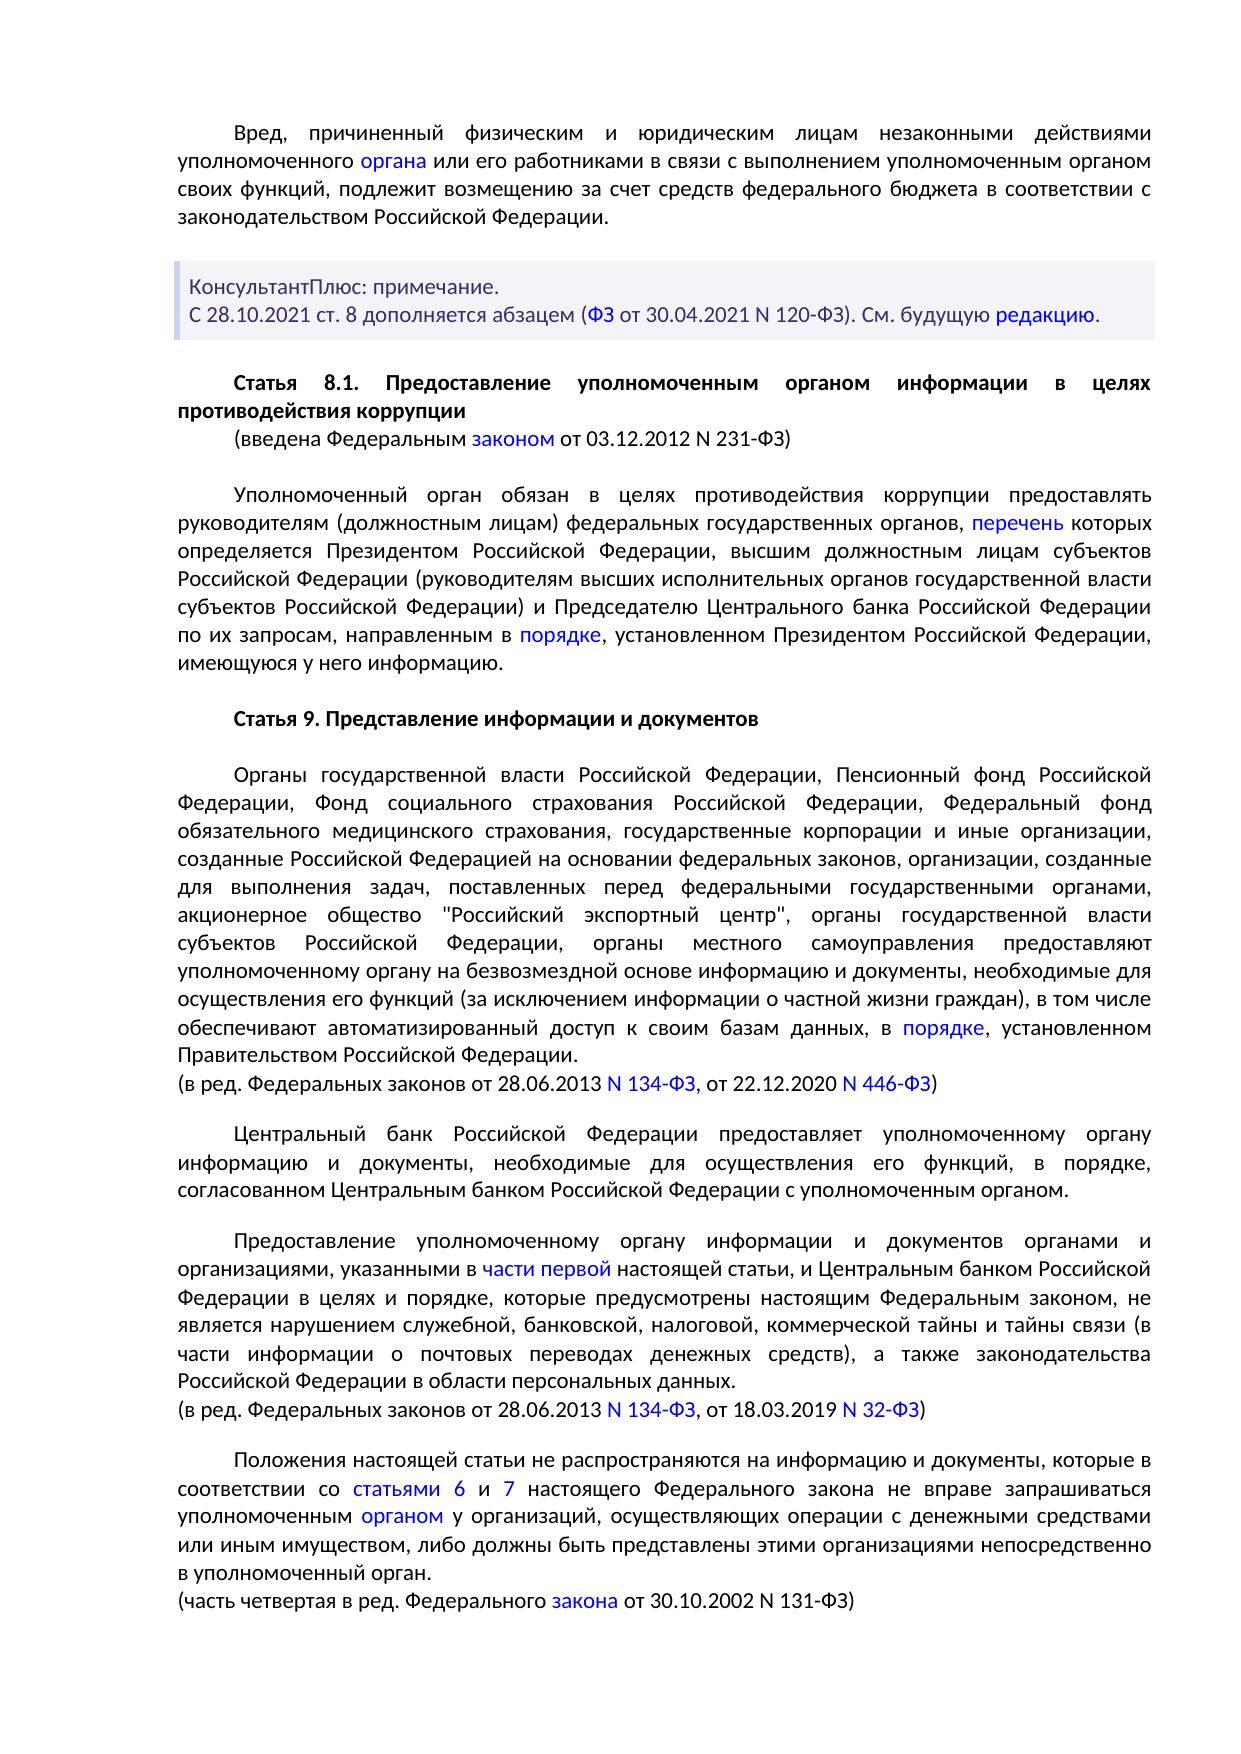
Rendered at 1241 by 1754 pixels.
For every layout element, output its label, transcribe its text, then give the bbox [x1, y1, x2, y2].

title Статья 8.1. Предоставление уполномоченным органом информации в целях противодействия коррупции [177, 368, 1152, 424]
text (в ред. Федеральных законов от 28.06.2013 N 134-ФЗ, от 22.12.2020 N 446-ФЗ) [177, 1069, 1152, 1097]
title Статья 9. Представление информации и документов [177, 704, 1152, 732]
text (часть четвертая в ред. Федерального закона от 30.10.2002 N 131-ФЗ) [177, 1586, 1152, 1614]
table_header КонсультантПлюс: примечание. С 28.10.2021 ст. 8 дополняется абзацем (ФЗ от 30.04.2021 N 120-ФЗ). См. будущую редакцию. [180, 261, 1149, 340]
text Центральный банк Российской Федерации предоставляет уполномоченному органу информацию и документы, необходимые для осуществления его функций, в порядке, согласованном Центральным банком Российской Федерации с уполномоченным органом. [177, 1119, 1152, 1204]
text (в ред. Федеральных законов от 28.06.2013 N 134-ФЗ, от 18.03.2019 N 32-ФЗ) [177, 1395, 1152, 1423]
text Вред, причиненный физическим и юридическим лицам незаконными действиями уполномоченного органа или его работниками в связи с выполнением уполномоченным органом своих функций, подлежит возмещению за счет средств федерального бюджета в соответствии с законодательством Российской Федерации. [177, 118, 1152, 230]
text Положения настоящей статьи не распространяются на информацию и документы, которые в соответствии со статьями 6 и 7 настоящего Федерального закона не вправе запрашиваться уполномоченным органом у организаций, осуществляющих операции с денежными средствами или иным имуществом, либо должны быть представлены этими организациями непосредственно в уполномоченный орган. [177, 1446, 1152, 1586]
text Предоставление уполномоченному органу информации и документов органами и организациями, указанными в части первой настоящей статьи, и Центральным банком Российской Федерации в целях и порядке, которые предусмотрены настоящим Федеральным законом, не является нарушением служебной, банковской, налоговой, коммерческой тайны и тайны связи (в части информации о почтовых переводах денежных средств), а также законодательства Российской Федерации в области персональных данных. [177, 1227, 1152, 1395]
text Уполномоченный орган обязан в целях противодействия коррупции предоставлять руководителям (должностным лицам) федеральных государственных органов, перечень которых определяется Президентом Российской Федерации, высшим должностным лицам субъектов Российской Федерации (руководителям высших исполнительных органов государственной власти субъектов Российской Федерации) и Председателю Центрального банка Российской Федерации по их запросам, направленным в порядке, установленном Президентом Российской Федерации, имеющуюся у него информацию. [177, 480, 1152, 676]
text (введена Федеральным законом от 03.12.2012 N 231-ФЗ) [177, 424, 1152, 452]
text Органы государственной власти Российской Федерации, Пенсионный фонд Российской Федерации, Фонд социального страхования Российской Федерации, Федеральный фонд обязательного медицинского страхования, государственные корпорации и иные организации, созданные Российской Федерацией на основании федеральных законов, организации, созданные для выполнения задач, поставленных перед федеральными государственными органами, акционерное общество "Российский экспортный центр", органы государственной власти субъектов Российской Федерации, органы местного самоуправления предоставляют уполномоченному органу на безвозмездной основе информацию и документы, необходимые для осуществления его функций (за исключением информации о частной жизни граждан), в том числе обеспечивают автоматизированный доступ к своим базам данных, в порядке, установленном Правительством Российской Федерации. [177, 760, 1152, 1069]
